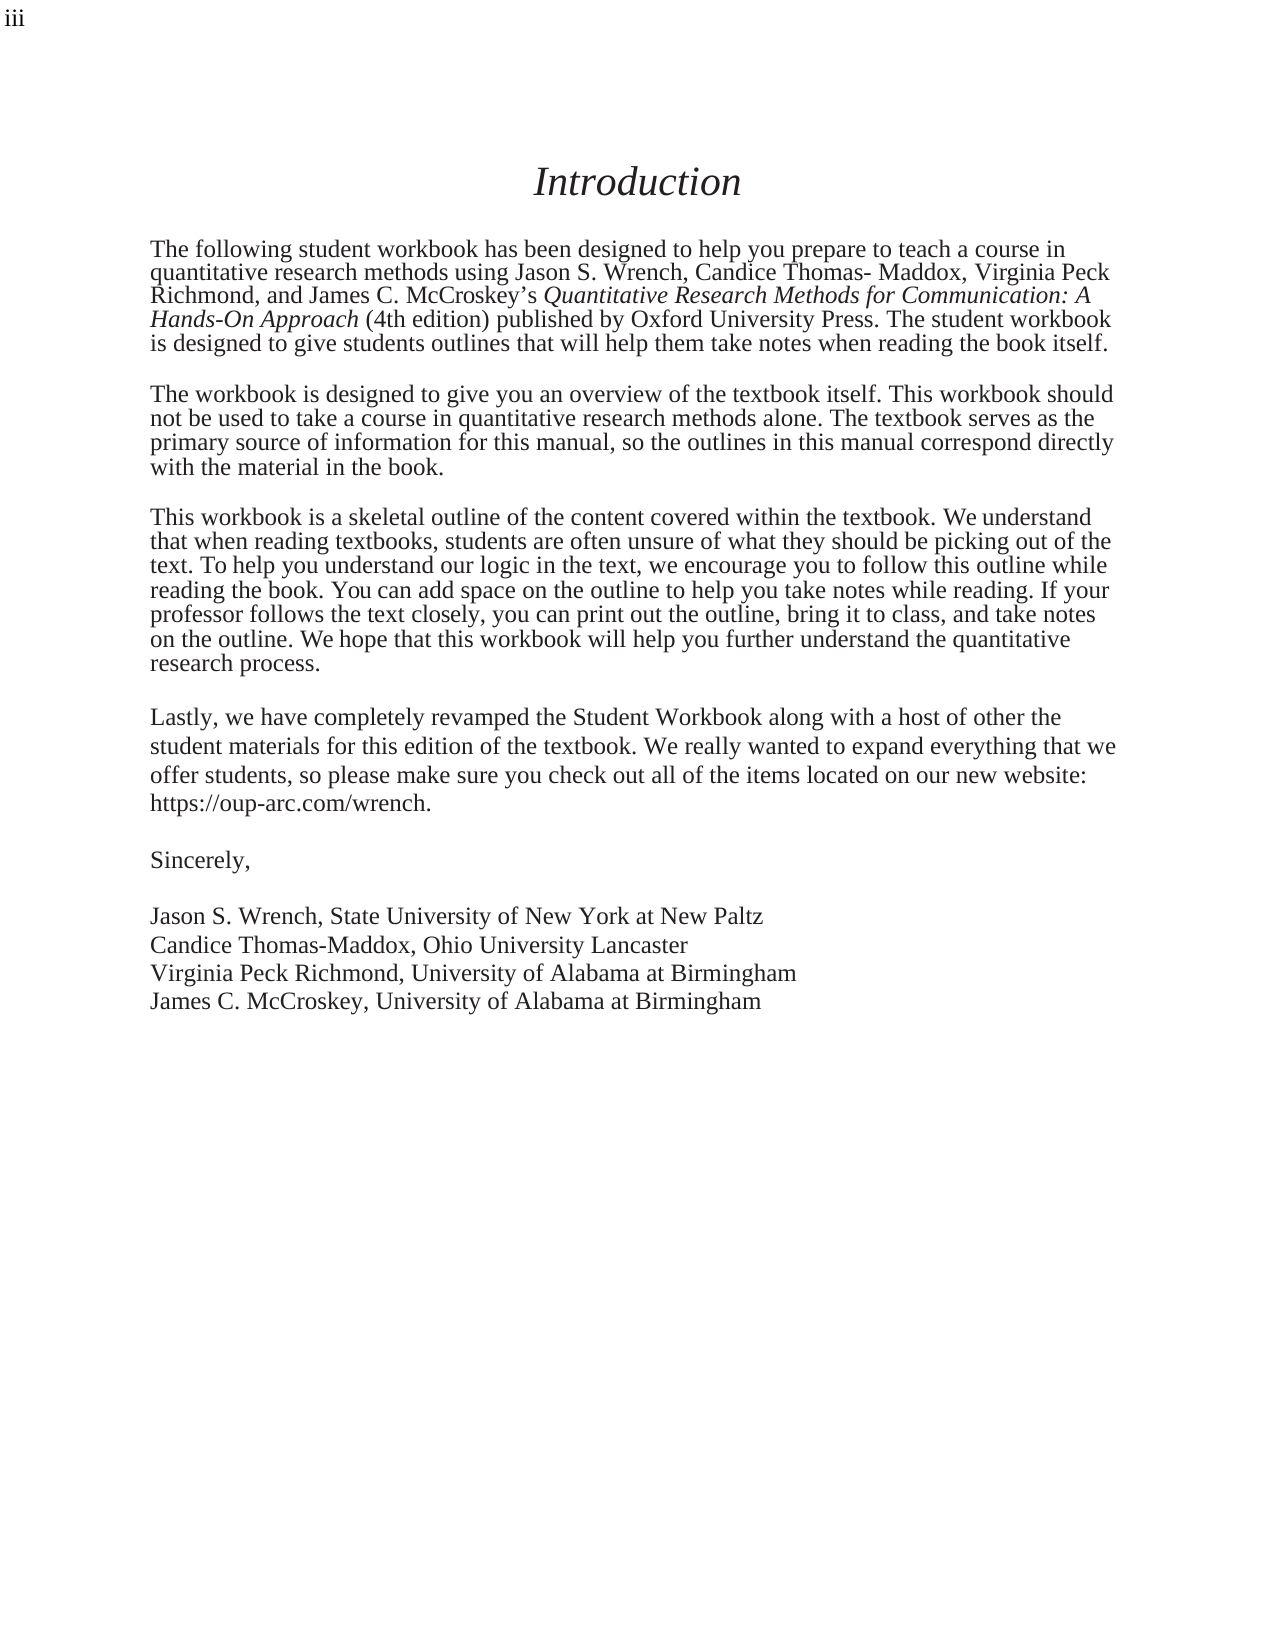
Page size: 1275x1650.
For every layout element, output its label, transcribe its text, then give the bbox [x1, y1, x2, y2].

text Virginia Peck Richmond, University of Alabama at Birmingham [150, 959, 1125, 987]
text This workbook is a skeletal outline of the content covered within the textbook. We understand that when reading textbooks, students are often unsure of what they should be picking out of the text. To help you understand our logic in the text, we encourage you to follow this outline while reading the book. You can add space on the outline to help you take notes while reading. If your professor follows the text closely, you can print out the outline, bring it to class, and take notes on the outline. We hope that this workbook will help you further understand the quantitative research process. [150, 506, 1125, 677]
text Sincerely, [150, 845, 1125, 874]
text James C. McCroskey, University of Alabama at Birmingham [150, 987, 1125, 1015]
text Jason S. Wrench, State University of New York at New Paltz [150, 901, 1125, 930]
text Lastly, we have completely revamped the Student Workbook along with a host of other the student materials for this edition of the textbook. We really wanted to expand everything that we offer students, so please make sure you check out all of the items located on our new website: https://oup-arc.com/wrench. [150, 702, 1125, 817]
text The workbook is designed to give you an overview of the textbook itself. This workbook should not be used to take a course in quantitative research methods alone. The textbook serves as the primary source of information for this manual, so the outlines in this manual correspond directly with the material in the book. [150, 382, 1125, 480]
text Introduction [150, 157, 1125, 204]
text The following student workbook has been designed to help you prepare to teach a course in quantitative research methods using Jason S. Wrench, Candice Thomas- Maddox, Virginia Peck Richmond, and James C. McCroskey’s Quantitative Research Methods for Communication: A Hands-On Approach (4th edition) published by Oxford University Press. The student workbook is designed to give students outlines that will help them take notes when reading the book itself. [150, 238, 1125, 357]
text Candice Thomas-Maddox, Ohio University Lancaster [150, 930, 1125, 959]
